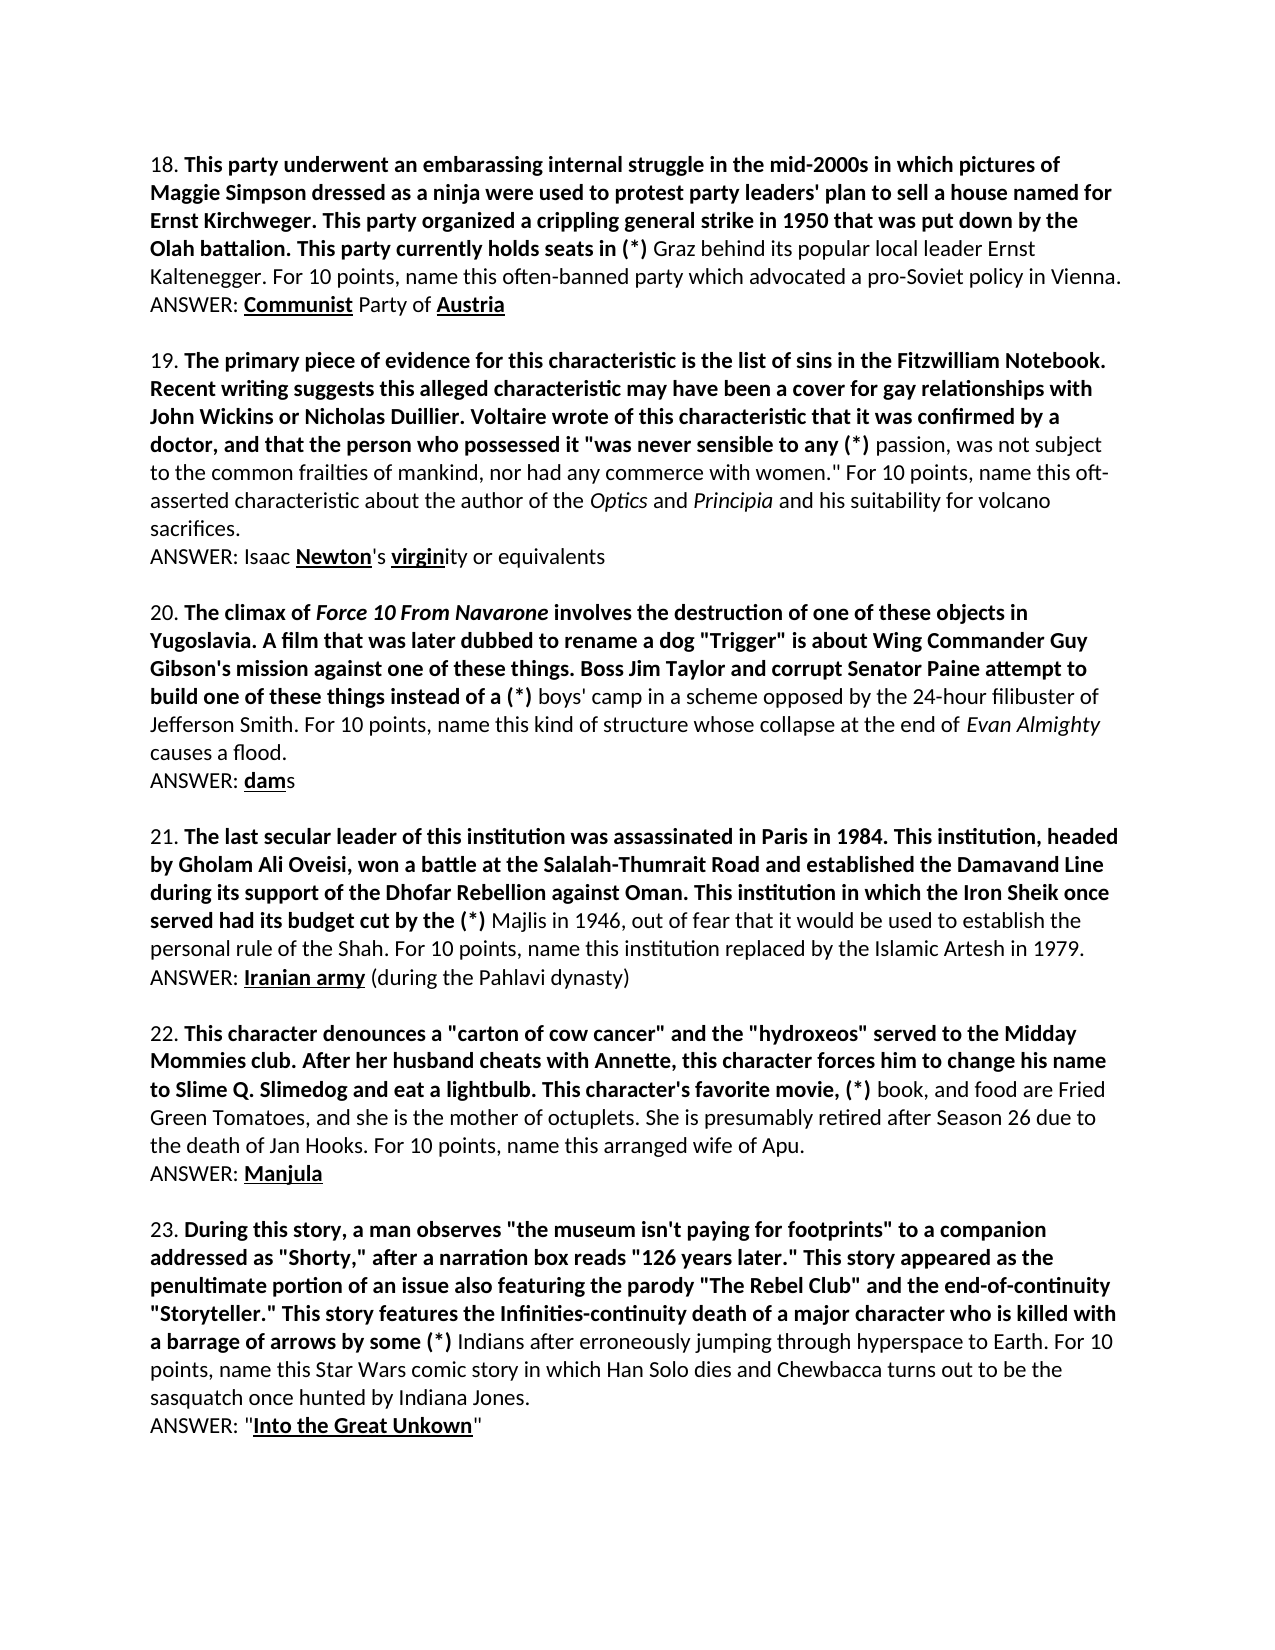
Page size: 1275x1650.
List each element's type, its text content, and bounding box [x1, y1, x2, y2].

text 22. This character denounces a "carton of cow cancer" and the "hydroxeos" served to the Midday Mommies club. After her husband cheats with Annette, this character forces him to change his name to Slime Q. Slimedog and eat a lightbulb. This character's favorite movie, (*) book, and food are Fried Green Tomatoes, and she is the mother of octuplets. She is presumably retired after Season 26 due to the death of Jan Hooks. For 10 points, name this arranged wife of Apu. ANSWER: Manjula [150, 1019, 1125, 1187]
text 19. The primary piece of evidence for this characteristic is the list of sins in the Fitzwilliam Notebook. Recent writing suggests this alleged characteristic may have been a cover for gay relationships with John Wickins or Nicholas Duillier. Voltaire wrote of this characteristic that it was confirmed by a doctor, and that the person who possessed it "was never sensible to any (*) passion, was not subject to the common frailties of mankind, nor had any commerce with women." For 10 points, name this oft-asserted characteristic about the author of the Optics and Principia and his suitability for volcano sacrifices. ANSWER: Isaac Newton's virginity or equivalents [150, 346, 1125, 570]
text 21. The last secular leader of this institution was assassinated in Paris in 1984. This institution, headed by Gholam Ali Oveisi, won a battle at the Salalah-Thumrait Road and established the Damavand Line during its support of the Dhofar Rebellion against Oman. This institution in which the Iron Sheik once served had its budget cut by the (*) Majlis in 1946, out of fear that it would be used to establish the personal rule of the Shah. For 10 points, name this institution replaced by the Islamic Artesh in 1979. ANSWER: Iranian army (during the Pahlavi dynasty) [150, 822, 1125, 991]
text 20. The climax of Force 10 From Navarone involves the destruction of one of these objects in Yugoslavia. A film that was later dubbed to rename a dog "Trigger" is about Wing Commander Guy Gibson's mission against one of these things. Boss Jim Taylor and corrupt Senator Paine attempt to build one of these things instead of a (*) boys' camp in a scheme opposed by the 24-hour filibuster of Jefferson Smith. For 10 points, name this kind of structure whose collapse at the end of Evan Almighty causes a flood. ANSWER: dams [150, 598, 1125, 794]
text 18. This party underwent an embarassing internal struggle in the mid-2000s in which pictures of Maggie Simpson dressed as a ninja were used to protest party leaders' plan to sell a house named for Ernst Kirchweger. This party organized a crippling general strike in 1950 that was put down by the Olah battalion. This party currently holds seats in (*) Graz behind its popular local leader Ernst Kaltenegger. For 10 points, name this often-banned party which advocated a pro-Soviet policy in Vienna. ANSWER: Communist Party of Austria [150, 150, 1125, 318]
text 23. During this story, a man observes "the museum isn't paying for footprints" to a companion addressed as "Shorty," after a narration box reads "126 years later." This story appeared as the penultimate portion of an issue also featuring the parody "The Rebel Club" and the end-of-continuity "Storyteller." This story features the Infinities-continuity death of a major character who is killed with a barrage of arrows by some (*) Indians after erroneously jumping through hyperspace to Earth. For 10 points, name this Star Wars comic story in which Han Solo dies and Chewbacca turns out to be the sasquatch once hunted by Indiana Jones. ANSWER: "Into the Great Unkown" [150, 1215, 1125, 1439]
